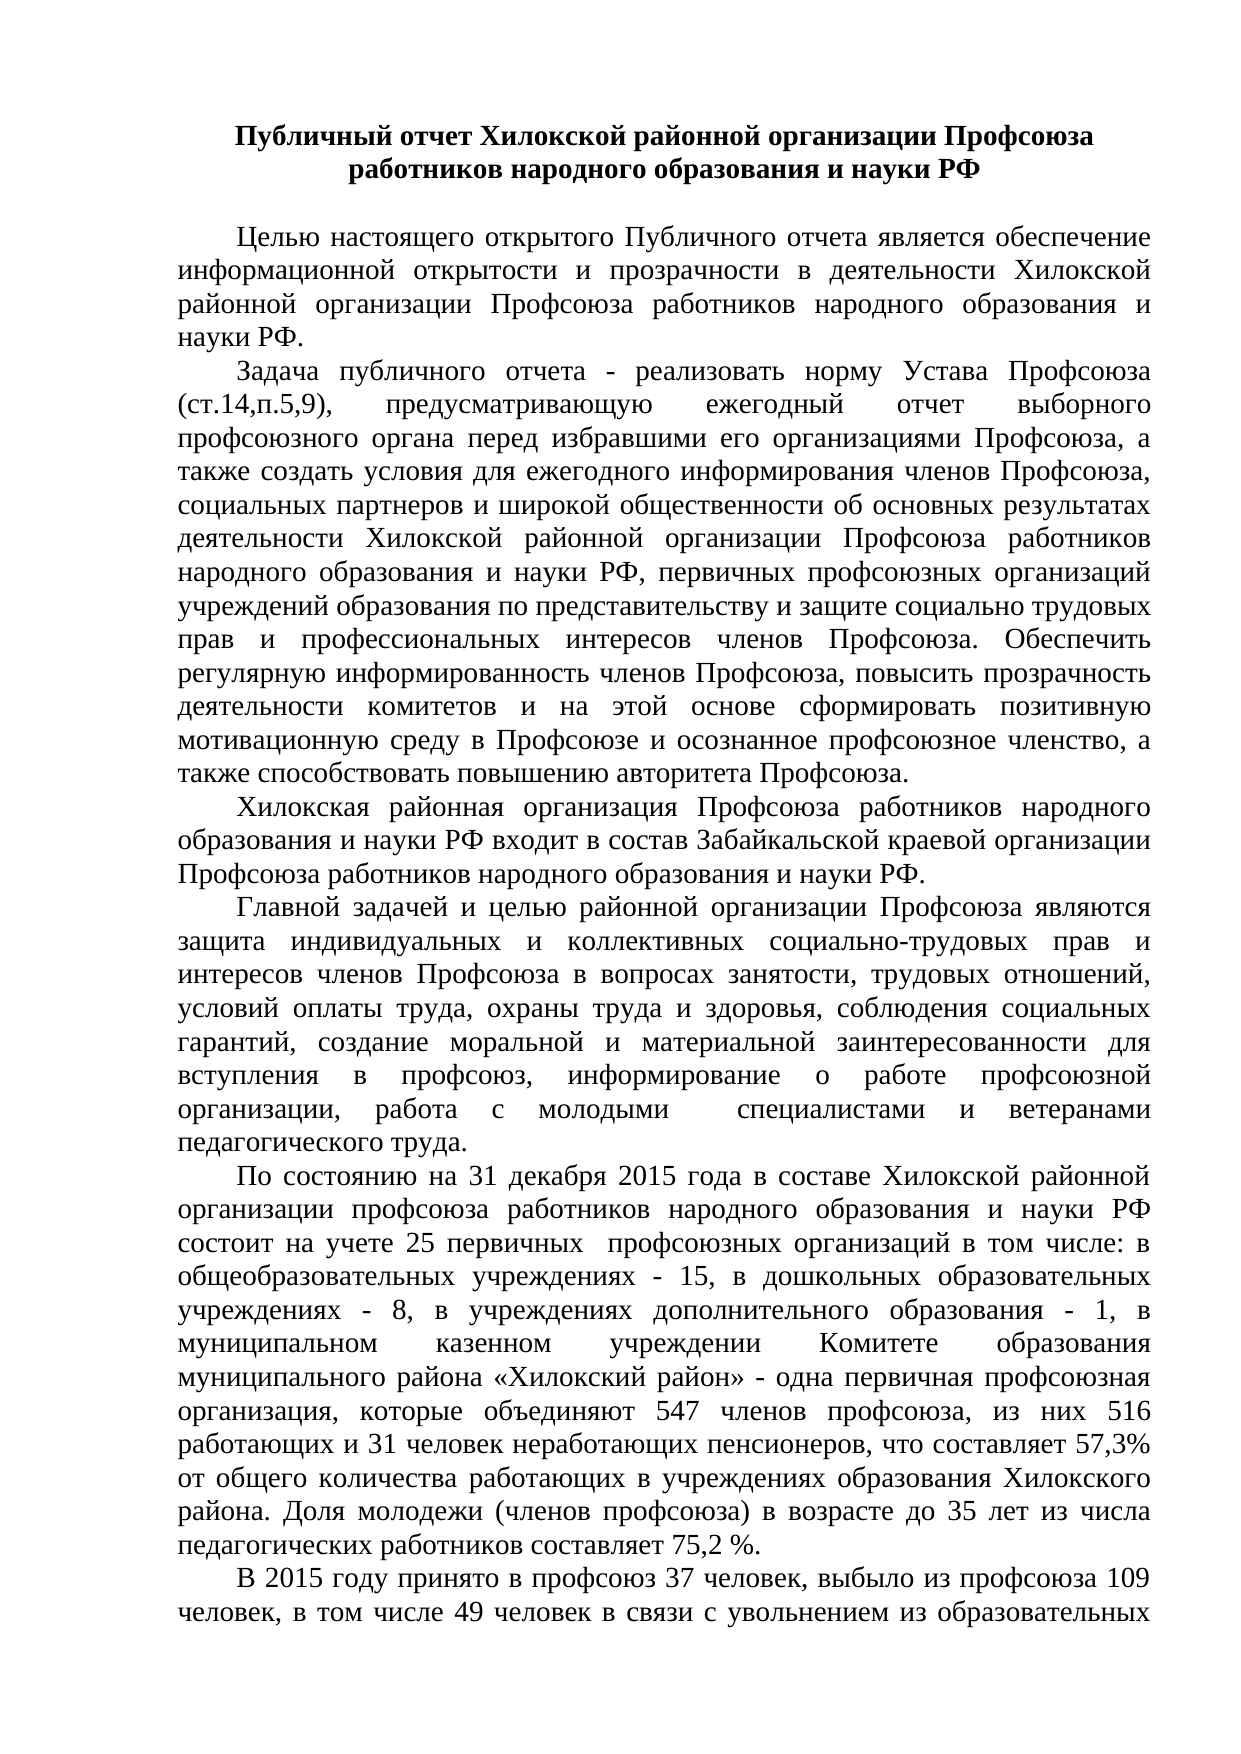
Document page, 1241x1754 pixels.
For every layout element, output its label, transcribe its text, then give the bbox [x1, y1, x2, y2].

text Задача публичного отчета - реализовать норму Устава Профсоюза (ст.14,п.5,9), предусматривающую ежегодный отчет выборного профсоюзного органа перед избравшими его организациями Профсоюза, а также создать условия для ежегодного информирования членов Профсоюза, социальных партнеров и широкой общественности об основных результатах деятельности Хилокской районной организации Профсоюза работников народного образования и науки РФ, первичных профсоюзных организаций учреждений образования по представительству и защите социально трудовых прав и профессиональных интересов членов Профсоюза. Обеспечить регулярную информированность членов Профсоюза, повысить прозрачность деятельности комитетов и на этой основе сформировать позитивную мотивационную среду в Профсоюзе и осознанное профсоюзное членство, а также способствовать повышению авторитета Профсоюза. [177, 353, 1152, 789]
text Хилокская районная организация Профсоюза работников народного образования и науки РФ входит в состав Забайкальской краевой организации Профсоюза работников народного образования и науки РФ. [177, 789, 1152, 889]
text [177, 1560, 1152, 1627]
text Публичный отчет Хилокской районной организации Профсоюза работников народного образования и науки РФ [177, 118, 1152, 185]
text По состоянию на 31 декабря 2015 года в составе Хилокской районной организации профсоюза работников народного образования и науки РФ состоит на учете 25 первичных профсоюзных организаций в том числе: в общеобразовательных учреждениях - 15, в дошкольных образовательных учреждениях - 8, в учреждениях дополнительного образования - 1, в муниципальном казенном учреждении Комитете образования муниципального района «Хилокский район» - одна первичная профсоюзная организация, которые объединяют 547 членов профсоюза, из них 516 работающих и 31 человек неработающих пенсионеров, что составляет 57,3% от общего количества работающих в учреждениях образования Хилокского района. Доля молодежи (членов профсоюза) в возрасте до 35 лет из числа педагогических работников составляет 75,2 %. [177, 1158, 1152, 1560]
text Главной задачей и целью районной организации Профсоюза являются защита индивидуальных и коллективных социально-трудовых прав и интересов членов Профсоюза в вопросах занятости, трудовых отношений, условий оплаты труда, охраны труда и здоровья, соблюдения социальных гарантий, создание моральной и материальной заинтересованности для вступления в профсоюз, информирование о работе профсоюзной организации, работа с молодыми специалистами и ветеранами педагогического труда. [177, 889, 1152, 1158]
text Целью настоящего открытого Публичного отчета является обеспечение информационной открытости и прозрачности в деятельности Хилокской районной организации Профсоюза работников народного образования и науки РФ. [177, 219, 1152, 353]
